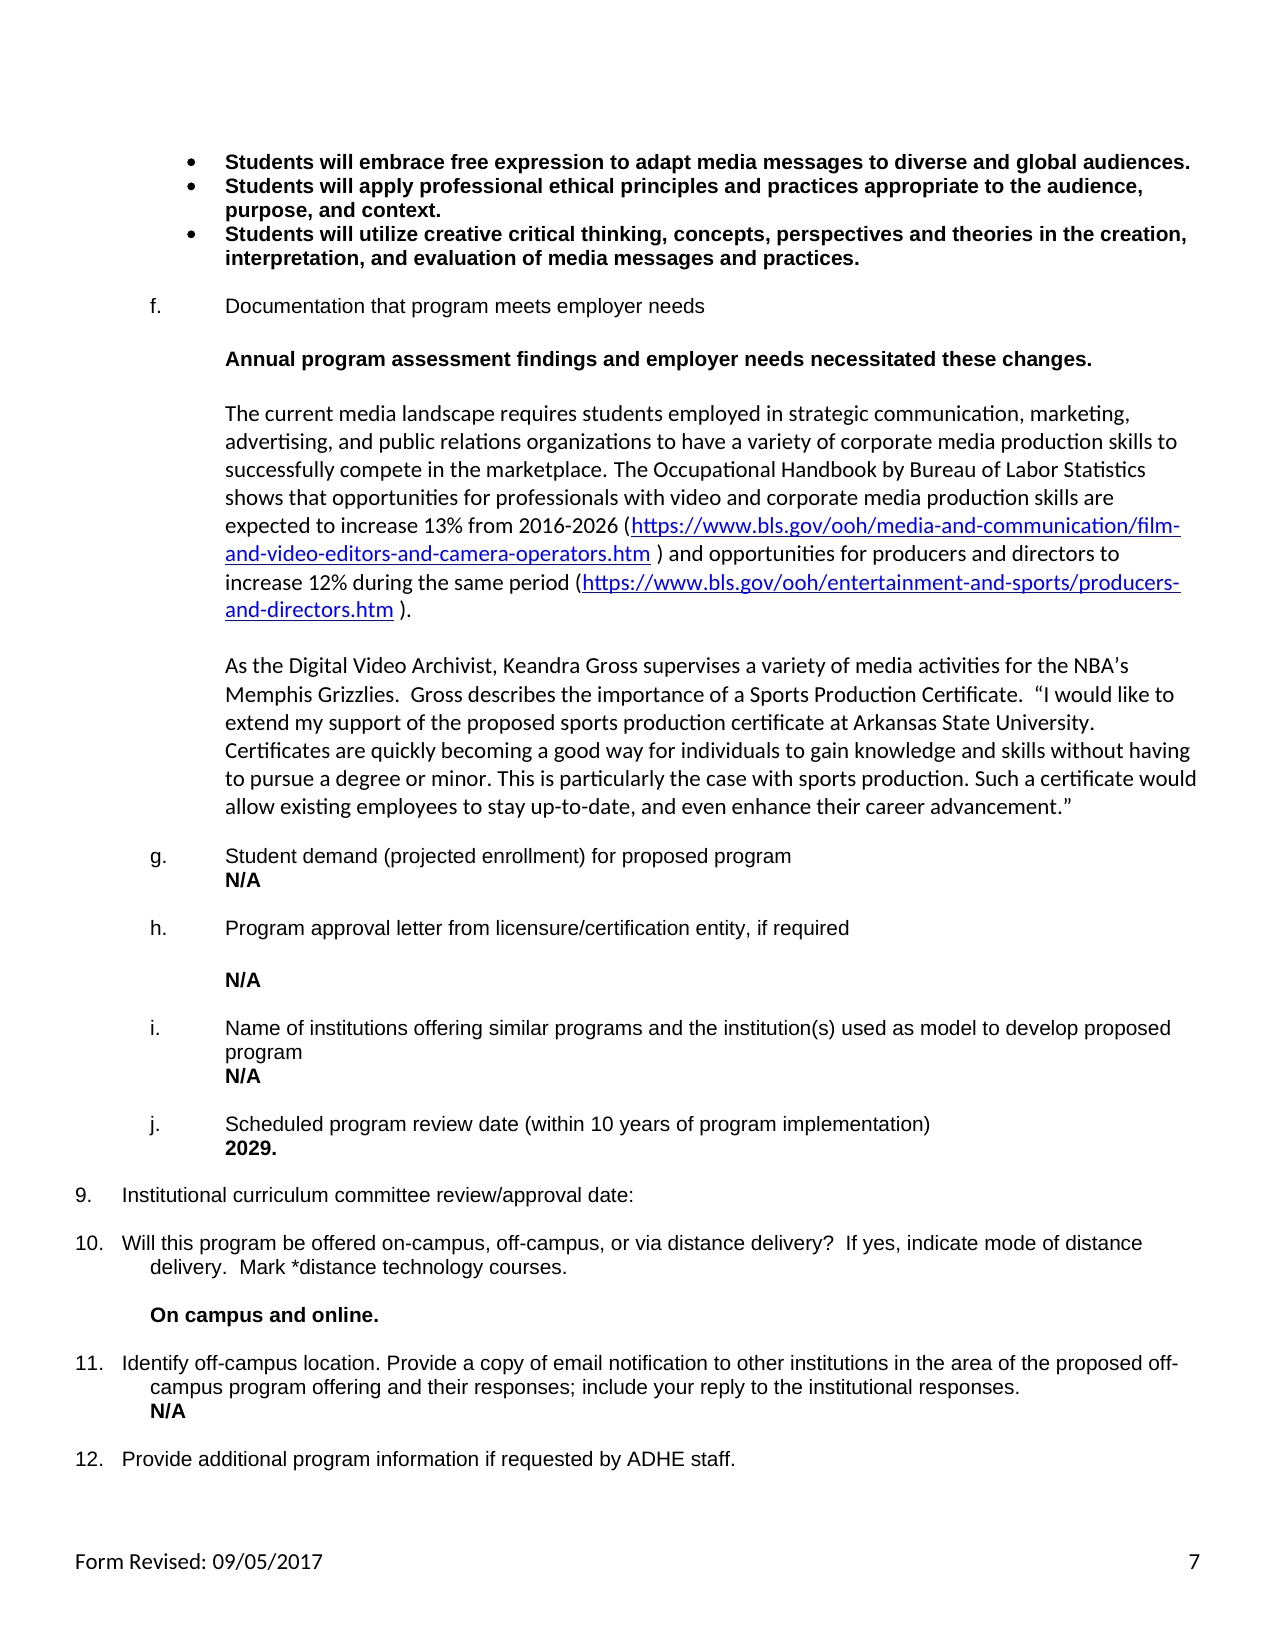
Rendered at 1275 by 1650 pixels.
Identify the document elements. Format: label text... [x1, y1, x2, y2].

text N/A [150, 1399, 1200, 1423]
list Students will utilize creative critical thinking, concepts, perspectives and theories in the creation, interpretation, and evaluation of media messages and practices. [187, 222, 1200, 270]
text N/A [225, 968, 1200, 992]
text N/A [225, 868, 1200, 892]
text On campus and online. [150, 1303, 1200, 1327]
text As the Digital Video Archivist, Keandra Gross supervises a variety of media activities for the NBA’s Memphis Grizzlies. Gross describes the importance of a Sports Production Certificate. “I would like to extend my support of the proposed sports production certificate at Arkansas State University. Certificates are quickly becoming a good way for individuals to gain knowledge and skills without having to pursue a degree or minor. This is particularly the case with sports production. Such a certificate would allow existing employees to stay up-to-date, and even enhance their career advancement.” [225, 652, 1200, 820]
list Student demand (projected enrollment) for proposed program [150, 844, 1200, 868]
list Will this program be offered on-campus, off-campus, or via distance delivery? If yes, indicate mode of distance delivery. Mark *distance technology courses. [75, 1231, 1200, 1279]
list Name of institutions offering similar programs and the institution(s) used as model to develop proposed program [150, 1016, 1200, 1063]
list Documentation that program meets employer needs [150, 294, 1200, 318]
text Annual program assessment findings and employer needs necessitated these changes. [150, 347, 1200, 371]
list Students will apply professional ethical principles and practices appropriate to the audience, purpose, and context. [187, 174, 1200, 222]
text 2029. [225, 1135, 1200, 1159]
text N/A [225, 1063, 1200, 1087]
list Students will embrace free expression to adapt media messages to diverse and global audiences. [187, 150, 1200, 174]
list Scheduled program review date (within 10 years of program implementation) [150, 1111, 1200, 1135]
list Institutional curriculum committee review/approval date: [75, 1183, 1200, 1207]
list Program approval letter from licensure/certification entity, if required [150, 916, 1200, 939]
list Identify off-campus location. Provide a copy of email notification to other institutions in the area of the proposed off-campus program offering and their responses; include your reply to the institutional responses. [75, 1351, 1200, 1399]
text The current media landscape requires students employed in strategic communication, marketing, advertising, and public relations organizations to have a variety of corporate media production skills to successfully compete in the marketplace. The Occupational Handbook by Bureau of Labor Statistics shows that opportunities for professionals with video and corporate media production skills are expected to increase 13% from 2016-2026 (https://www.bls.gov/ooh/media-and-communication/film-and-video-editors-and-camera-operators.htm ) and opportunities for producers and directors to increase 12% during the same period (https://www.bls.gov/ooh/entertainment-and-sports/producers-and-directors.htm ). [225, 399, 1200, 624]
list Provide additional program information if requested by ADHE staff. [75, 1447, 1200, 1471]
